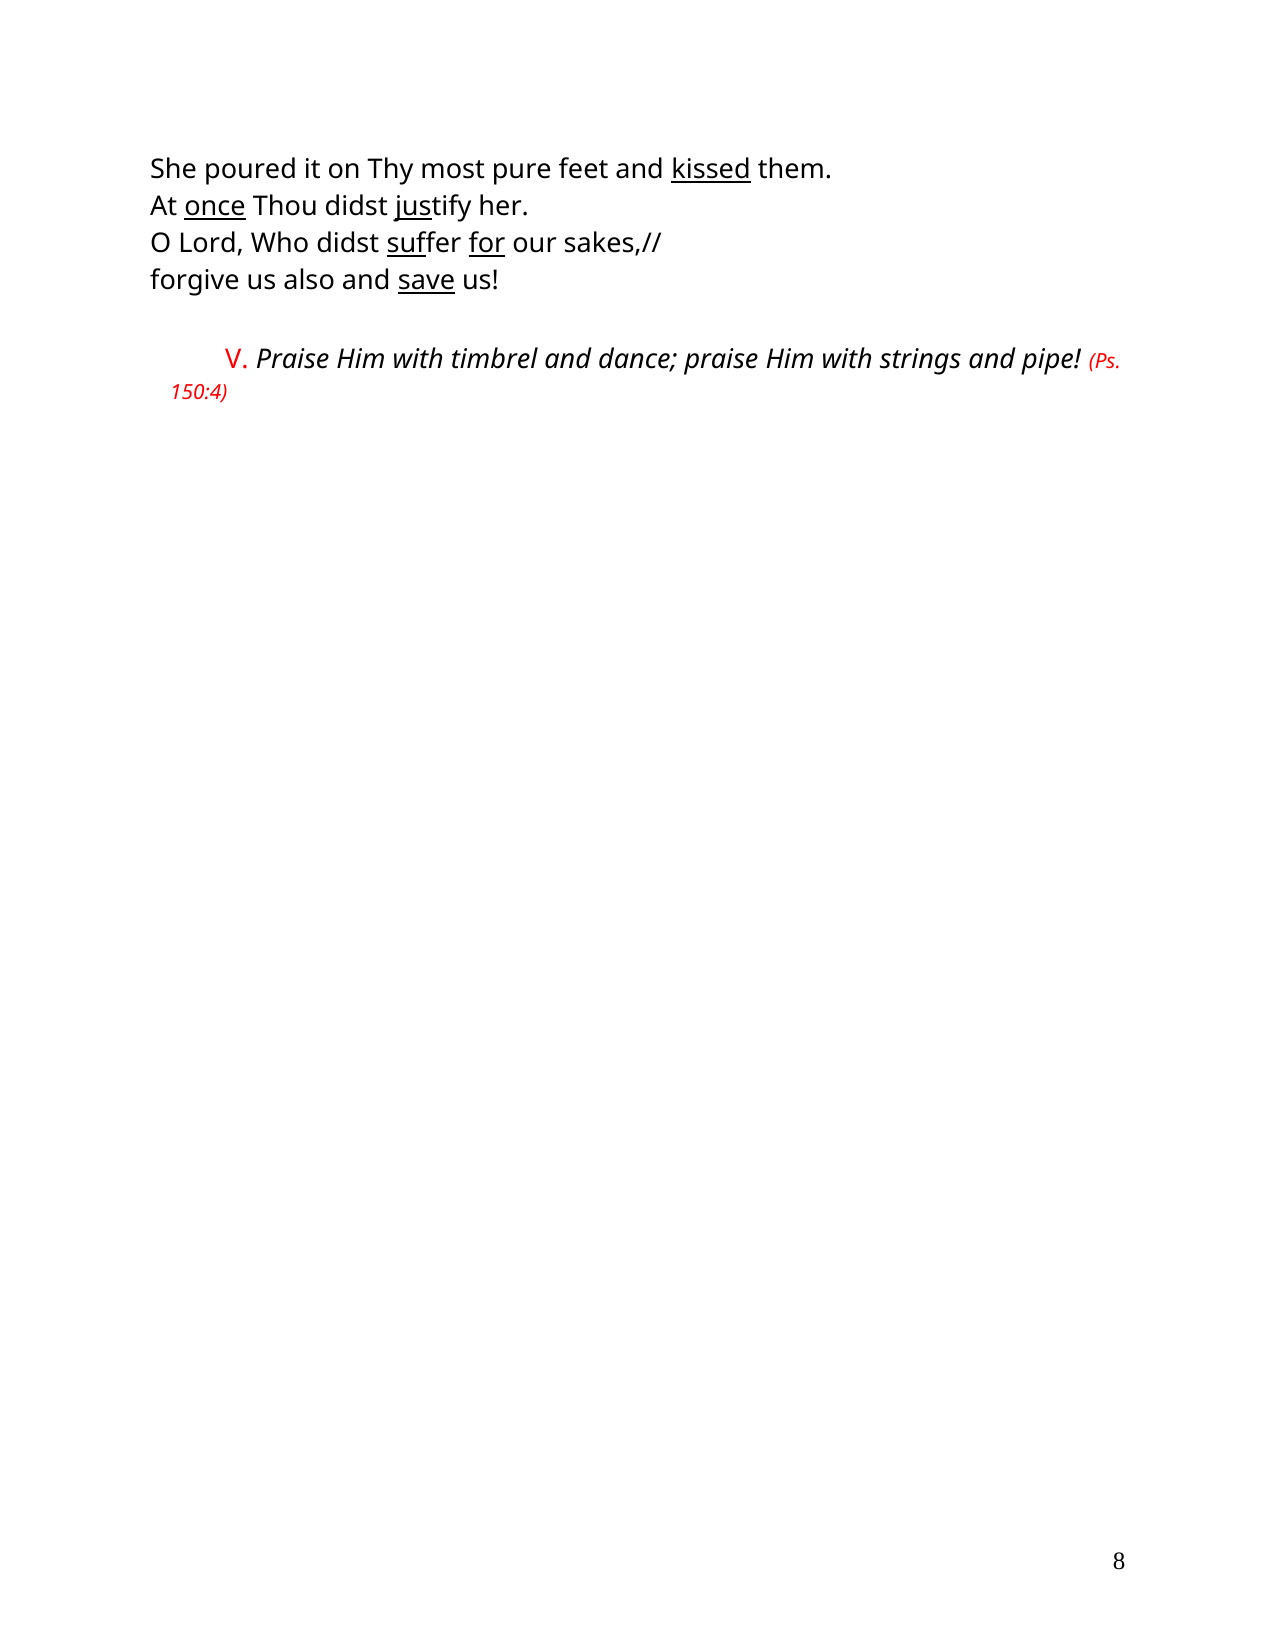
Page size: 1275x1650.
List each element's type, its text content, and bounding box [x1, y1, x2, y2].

text O Lord, Who didst suffer for our sakes,// [150, 224, 1125, 261]
text At once Thou didst justify her. [150, 187, 1125, 224]
text She poured it on Thy most pure feet and kissed them. [150, 150, 1125, 187]
text forgive us also and save us! [150, 261, 1125, 297]
text V. Praise Him with timbrel and dance; praise Him with strings and pipe! (Ps. 150:4) [170, 340, 1125, 405]
